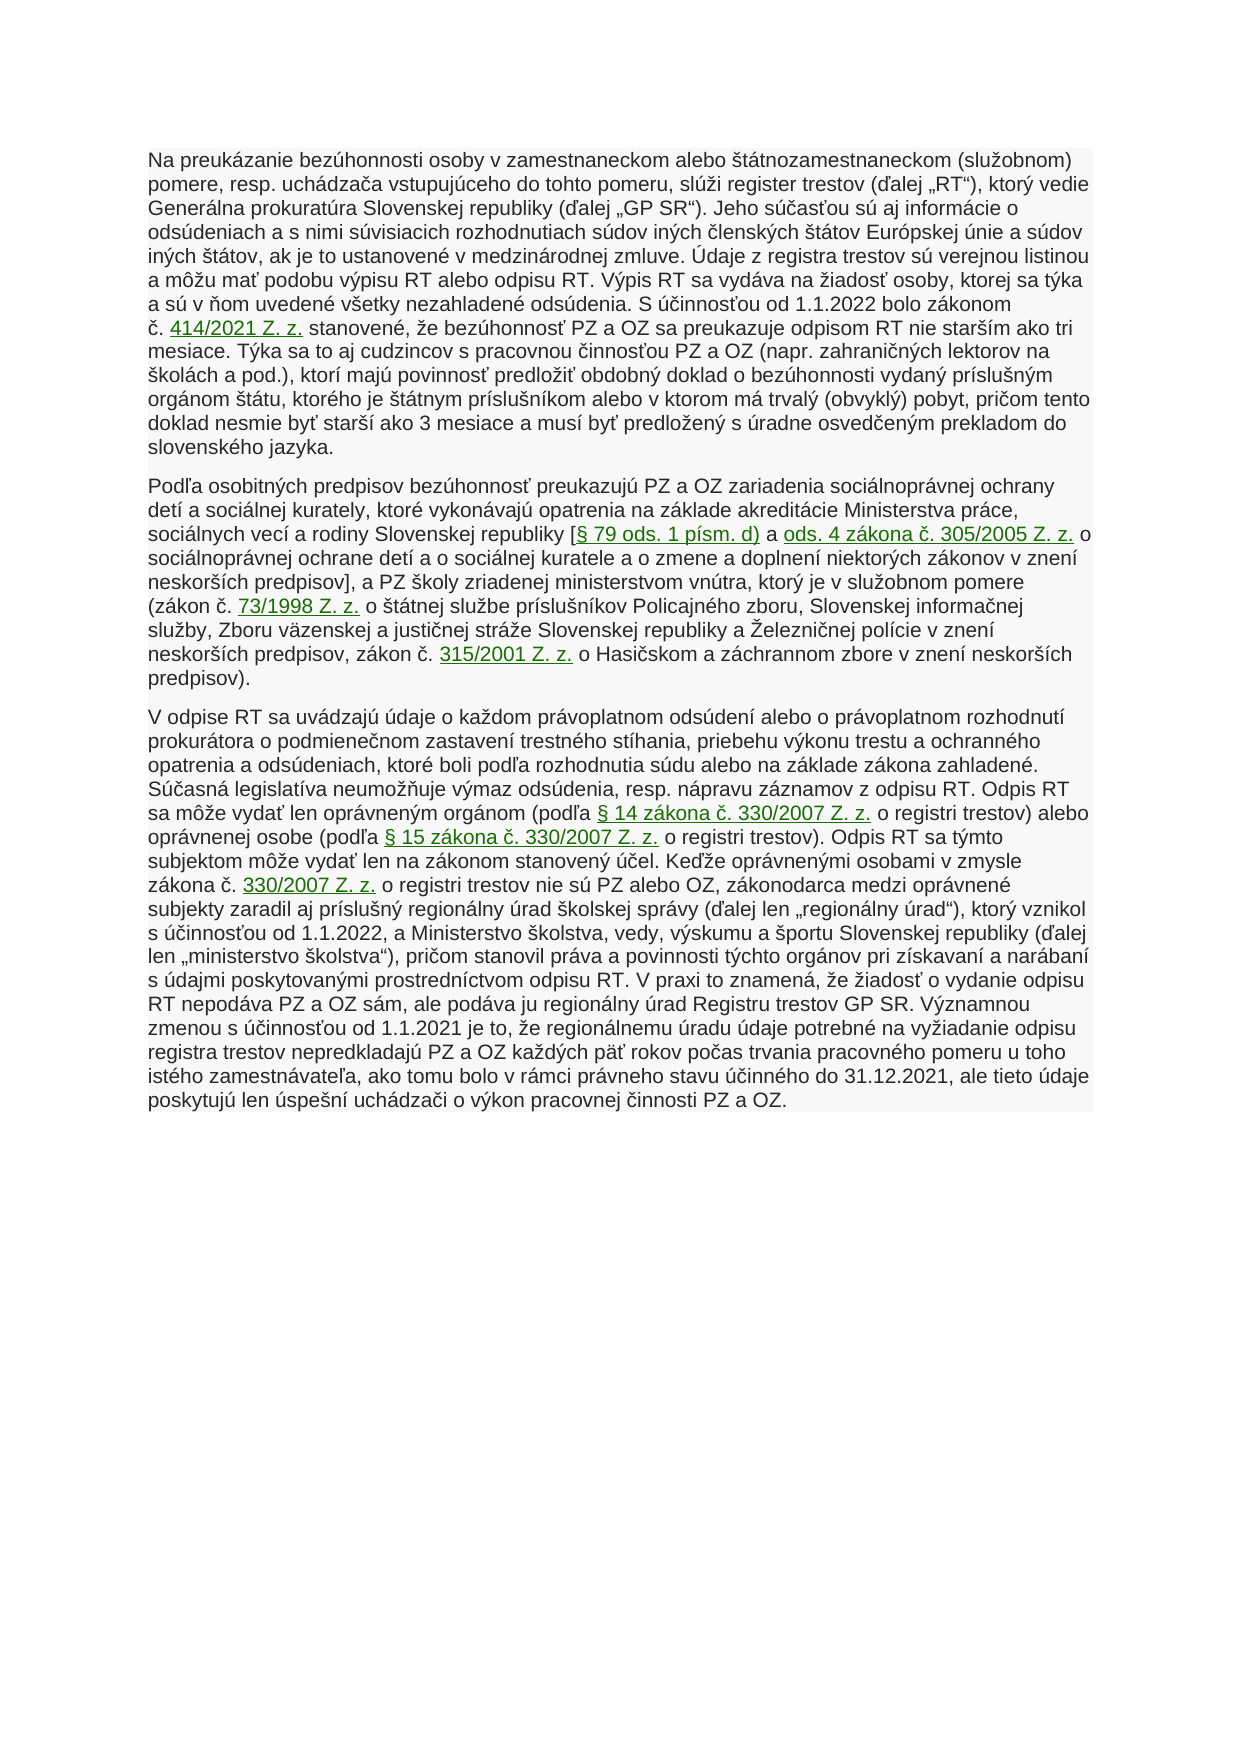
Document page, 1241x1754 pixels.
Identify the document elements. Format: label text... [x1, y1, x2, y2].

text V odpise RT sa uvádzajú údaje o každom právoplatnom odsúdení alebo o právoplatnom rozhodnutí prokurátora o podmienečnom zastavení trestného stíhania, priebehu výkonu trestu a ochranného opatrenia a odsúdeniach, ktoré boli podľa rozhodnutia súdu alebo na základe zákona zahladené. Súčasná legislatíva neumožňuje výmaz odsúdenia, resp. nápravu záznamov z odpisu RT. Odpis RT sa môže vydať len oprávneným orgánom (podľa § 14 zákona č. 330/2007 Z. z. o registri trestov) alebo oprávnenej osobe (podľa § 15 zákona č. 330/2007 Z. z. o registri trestov). Odpis RT sa týmto subjektom môže vydať len na zákonom stanovený účel. Keďže oprávnenými osobami v zmysle zákona č. 330/2007 Z. z. o registri trestov nie sú PZ alebo OZ, zákonodarca medzi oprávnené subjekty zaradil aj príslušný regionálny úrad školskej správy (ďalej len „regionálny úrad“), ktorý vznikol s účinnosťou od 1.1.2022, a Ministerstvo školstva, vedy, výskumu a športu Slovenskej republiky (ďalej len „ministerstvo školstva“), pričom stanovil práva a povinnosti týchto orgánov pri získavaní a narábaní s údajmi poskytovanými prostredníctvom odpisu RT. V praxi to znamená, že žiadosť o vydanie odpisu RT nepodáva PZ a OZ sám, ale podáva ju regionálny úrad Registru trestov GP SR. Významnou zmenou s účinnosťou od 1.1.2021 je to, že regionálnemu úradu údaje potrebné na vyžiadanie odpisu registra trestov nepredkladajú PZ a OZ každých päť rokov počas trvania pracovného pomeru u toho istého zamestnávateľa, ako tomu bolo v rámci právneho stavu účinného do 31.12.2021, ale tieto údaje poskytujú len úspešní uchádzači o výkon pracovnej činnosti PZ a OZ. [148, 705, 1093, 1112]
text Podľa osobitných predpisov bezúhonnosť preukazujú PZ a OZ zariadenia sociálnoprávnej ochrany detí a sociálnej kurately, ktoré vykonávajú opatrenia na základe akreditácie Ministerstva práce, sociálnych vecí a rodiny Slovenskej republiky [§ 79 ods. 1 písm. d) a ods. 4 zákona č. 305/2005 Z. z. o sociálnoprávnej ochrane detí a o sociálnej kuratele a o zmene a doplnení niektorých zákonov v znení neskorších predpisov], a PZ školy zriadenej ministerstvom vnútra, ktorý je v služobnom pomere (zákon č. 73/1998 Z. z. o štátnej službe príslušníkov Policajného zboru, Slovenskej informačnej služby, Zboru väzenskej a justičnej stráže Slovenskej republiky a Železničnej polície v znení neskorších predpisov, zákon č. 315/2001 Z. z. o Hasičskom a záchrannom zbore v znení neskorších predpisov). [148, 474, 1093, 690]
text Na preukázanie bezúhonnosti osoby v zamestnaneckom alebo štátnozamestnaneckom (služobnom) pomere, resp. uchádzača vstupujúceho do tohto pomeru, slúži register trestov (ďalej „RT“), ktorý vedie Generálna prokuratúra Slovenskej republiky (ďalej „GP SR“). Jeho súčasťou sú aj informácie o odsúdeniach a s nimi súvisiacich rozhodnutiach súdov iných členských štátov Európskej únie a súdov iných štátov, ak je to ustanovené v medzinárodnej zmluve. Údaje z registra trestov sú verejnou listinou a môžu mať podobu výpisu RT alebo odpisu RT. Výpis RT sa vydáva na žiadosť osoby, ktorej sa týka a sú v ňom uvedené všetky nezahladené odsúdenia. S účinnosťou od 1.1.2022 bolo zákonom č. 414/2021 Z. z. stanovené, že bezúhonnosť PZ a OZ sa preukazuje odpisom RT nie starším ako tri mesiace. Týka sa to aj cudzincov s pracovnou činnosťou PZ a OZ (napr. zahraničných lektorov na školách a pod.), ktorí majú povinnosť predložiť obdobný doklad o bezúhonnosti vydaný príslušným orgánom štátu, ktorého je štátnym príslušníkom alebo v ktorom má trvalý (obvyklý) pobyt, pričom tento doklad nesmie byť starší ako 3 mesiace a musí byť predložený s úradne osvedčeným prekladom do slovenského jazyka. [148, 148, 1093, 459]
